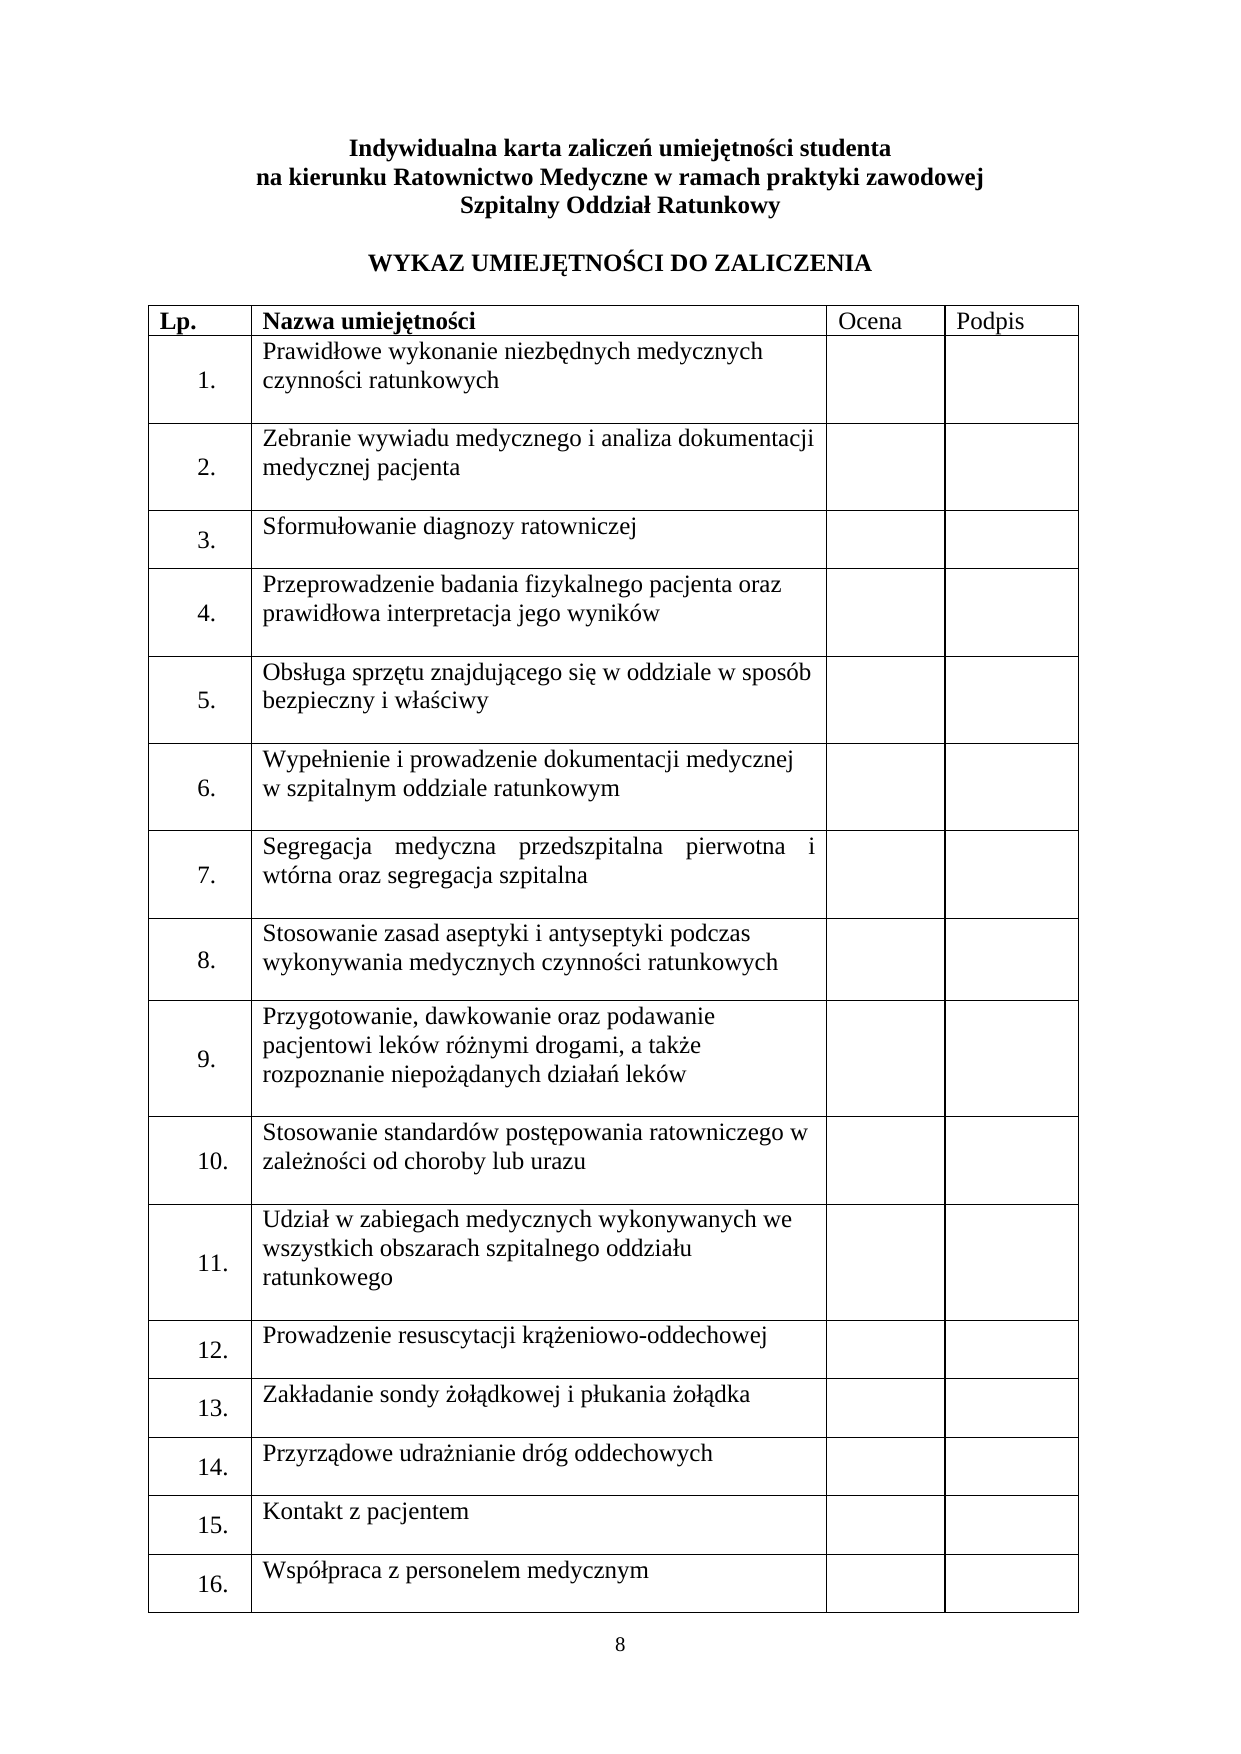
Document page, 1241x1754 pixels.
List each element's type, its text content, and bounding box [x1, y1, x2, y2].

table_cell [149, 1001, 251, 1116]
table_cell [946, 1321, 1078, 1378]
table_cell Segregacja medyczna przedszpitalna pierwotna i wtórna oraz segregacja szpitalna [252, 831, 826, 917]
table_cell [946, 919, 1078, 1000]
table_cell Stosowanie zasad aseptyki i antyseptyki podczas wykonywania medycznych czynności ratunkowych [252, 919, 826, 1000]
table_cell [149, 569, 251, 656]
table_cell [946, 744, 1078, 830]
table_cell [946, 1117, 1078, 1203]
table_cell [827, 1001, 944, 1116]
table_cell [149, 424, 251, 510]
table_cell [149, 831, 251, 917]
table_cell [827, 657, 944, 743]
table_cell [946, 424, 1078, 510]
table_cell Przygotowanie, dawkowanie oraz podawanie pacjentowi leków różnymi drogami, a także rozpoznanie niepożądanych działań leków [252, 1001, 826, 1116]
table_cell Obsługa sprzętu znajdującego się w oddziale w sposób bezpieczny i właściwy [252, 657, 826, 743]
table_cell [827, 1438, 944, 1495]
table_cell Sformułowanie diagnozy ratowniczej [252, 511, 826, 568]
table_cell [827, 424, 944, 510]
table_cell [946, 1496, 1078, 1554]
table_header Ocena [827, 306, 944, 335]
table_cell [946, 1205, 1078, 1319]
table_cell [149, 744, 251, 830]
table_header Lp. [149, 306, 251, 335]
table_cell [149, 919, 251, 1000]
table_cell [149, 1555, 251, 1612]
table_cell Przyrządowe udrażnianie dróg oddechowych [252, 1438, 826, 1495]
table_cell [946, 1379, 1078, 1437]
table_cell [827, 1379, 944, 1437]
table_cell [827, 831, 944, 917]
text WYKAZ UMIEJĘTNOŚCI DO ZALICZENIA [148, 248, 1092, 277]
text Szpitalny Oddział Ratunkowy [148, 190, 1092, 219]
table_cell [946, 1438, 1078, 1495]
table_cell [946, 1555, 1078, 1612]
table_cell [827, 1117, 944, 1203]
table_cell Kontakt z pacjentem [252, 1496, 826, 1554]
table_cell [946, 336, 1078, 422]
table_cell [149, 1379, 251, 1437]
table_cell [827, 569, 944, 656]
table_cell [149, 1438, 251, 1495]
table_header Nazwa umiejętności [252, 306, 826, 335]
table_cell [946, 569, 1078, 656]
table_cell [827, 744, 944, 830]
table_cell [149, 1321, 251, 1378]
table_cell [827, 1321, 944, 1378]
table_cell [149, 1117, 251, 1203]
table_cell Przeprowadzenie badania fizykalnego pacjenta oraz prawidłowa interpretacja jego wyników [252, 569, 826, 656]
table_cell [827, 336, 944, 422]
table_cell [149, 1205, 251, 1319]
table_cell [946, 831, 1078, 917]
table_cell Stosowanie standardów postępowania ratowniczego w zależności od choroby lub urazu [252, 1117, 826, 1203]
table_cell Udział w zabiegach medycznych wykonywanych we wszystkich obszarach szpitalnego oddziału ratunkowego [252, 1205, 826, 1319]
table_cell [149, 511, 251, 568]
table_cell Prawidłowe wykonanie niezbędnych medycznych czynności ratunkowych [252, 336, 826, 422]
text Indywidualna karta zaliczeń umiejętności studenta [148, 133, 1092, 162]
table_cell [149, 336, 251, 422]
table_cell Zakładanie sondy żołądkowej i płukania żołądka [252, 1379, 826, 1437]
table_cell [946, 511, 1078, 568]
table_cell Wypełnienie i prowadzenie dokumentacji medycznej w szpitalnym oddziale ratunkowym [252, 744, 826, 830]
table_cell Prowadzenie resuscytacji krążeniowo-oddechowej [252, 1321, 826, 1378]
table_cell [827, 1205, 944, 1319]
table_header Podpis [946, 306, 1078, 335]
table_cell [827, 919, 944, 1000]
table_cell [149, 1496, 251, 1554]
table_cell [149, 657, 251, 743]
table_cell [946, 1001, 1078, 1116]
table_cell [827, 1555, 944, 1612]
table_cell Współpraca z personelem medycznym [252, 1555, 826, 1612]
table_cell Zebranie wywiadu medycznego i analiza dokumentacji medycznej pacjenta [252, 424, 826, 510]
table_cell [827, 1496, 944, 1554]
table_cell [827, 511, 944, 568]
text na kierunku Ratownictwo Medyczne w ramach praktyki zawodowej [148, 162, 1092, 190]
table_cell [946, 657, 1078, 743]
